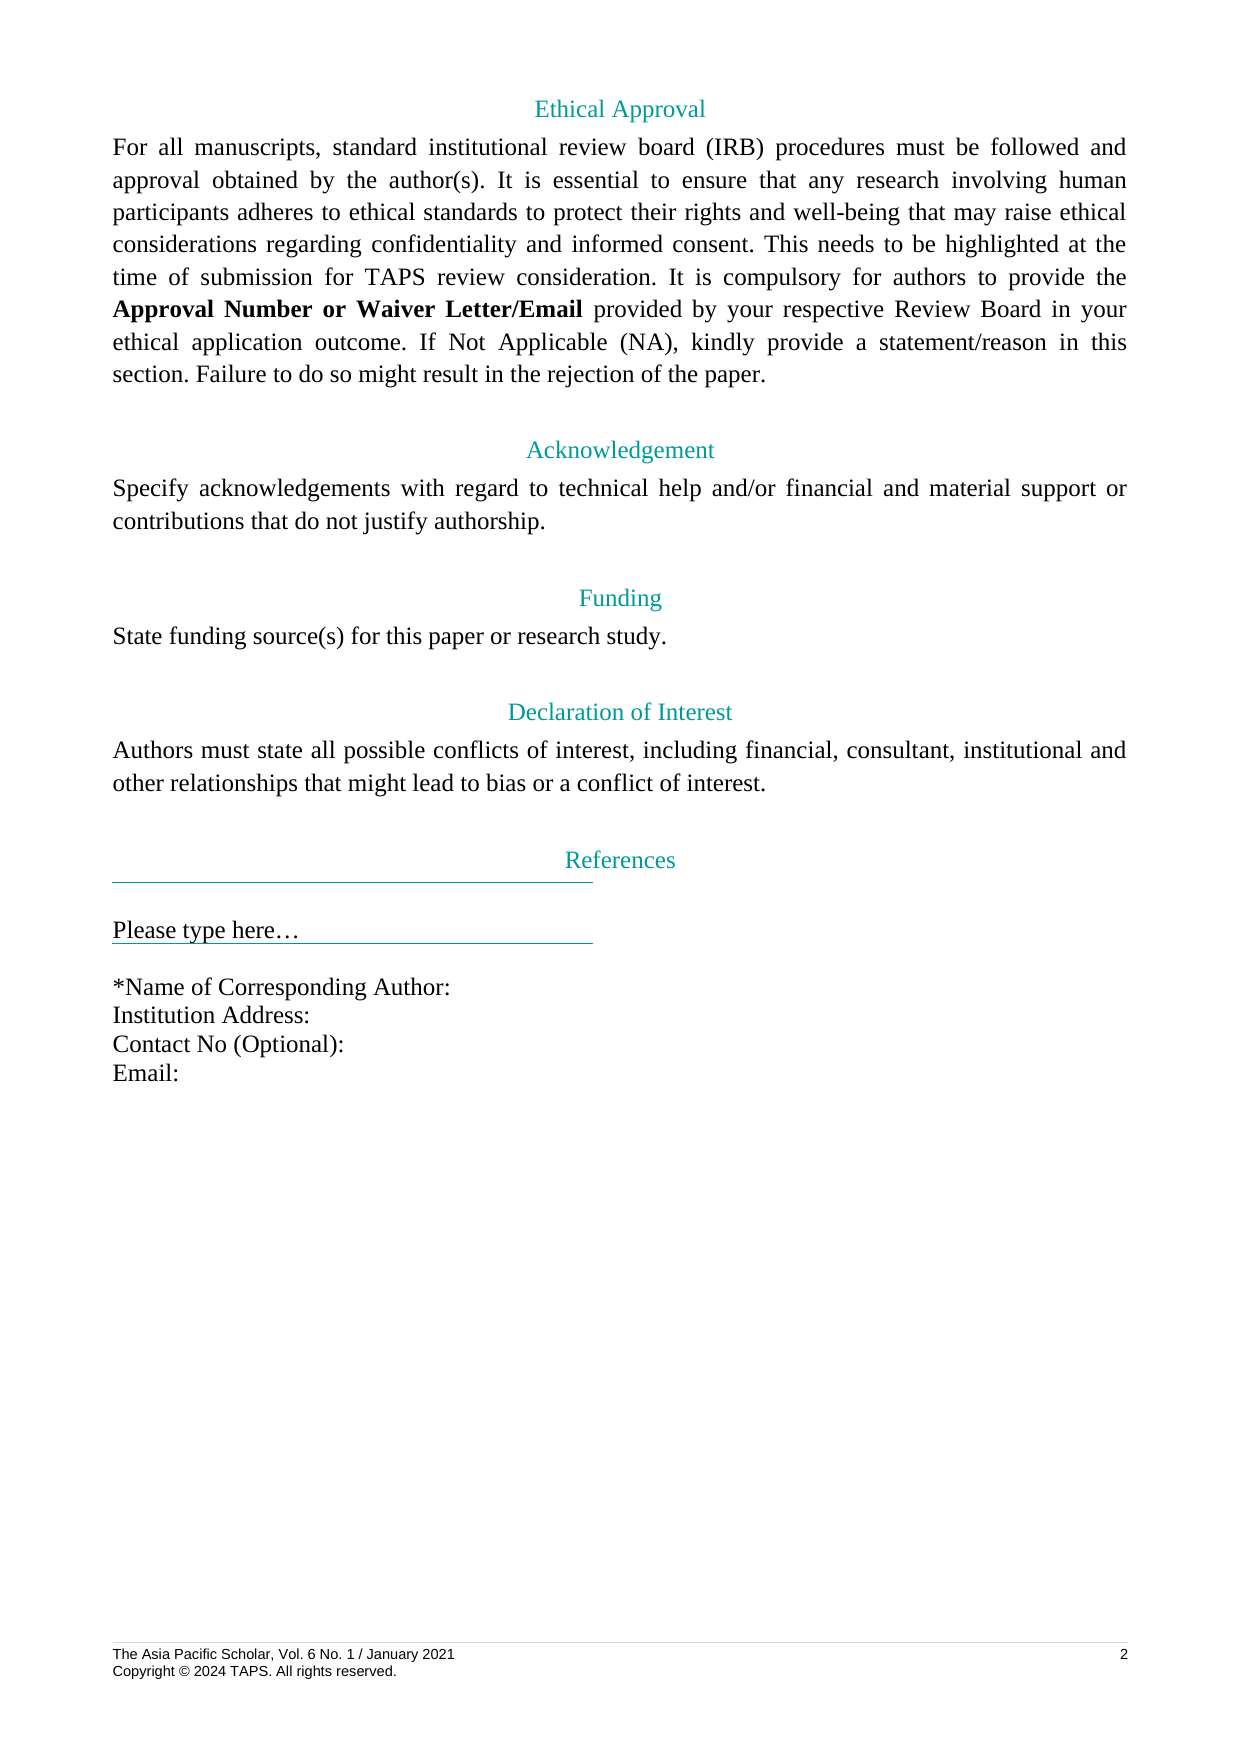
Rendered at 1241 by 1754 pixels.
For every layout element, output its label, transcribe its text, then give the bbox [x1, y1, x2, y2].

text Ethical Approval [112, 94, 1128, 123]
text References [112, 845, 1128, 873]
text Declaration of Interest [112, 697, 1128, 726]
text *Name of Corresponding Author: [112, 972, 1128, 1000]
text Contact No (Optional): [112, 1029, 1128, 1058]
text Please type here… [112, 915, 1128, 944]
text For all manuscripts, standard institutional review board (IRB) procedures must be followed and approval obtained by the author(s). It is essential to ensure that any research involving human participants adheres to ethical standards to protect their rights and well-being that may raise ethical considerations regarding confidentiality and informed consent. This needs to be highlighted at the time of submission for TAPS review consideration. It is compulsory for authors to provide the Approval Number or Waiver Letter/Email provided by your respective Review Board in your ethical application outcome. If Not Applicable (NA), kindly provide a statement/reason in this section. Failure to do so might result in the rejection of the paper. [112, 132, 1128, 388]
text Acknowledgement [112, 435, 1128, 464]
text Authors must state all possible conflicts of interest, including financial, consultant, institutional and other relationships that might lead to bias or a conflict of interest. [112, 736, 1128, 797]
text Email: [112, 1058, 1128, 1087]
text Institution Address: [112, 1000, 1128, 1029]
text State funding source(s) for this paper or research study. [112, 621, 1128, 650]
text Funding [112, 583, 1128, 611]
text Specify acknowledgements with regard to technical help and/or financial and material support or contributions that do not justify authorship. [112, 473, 1128, 535]
